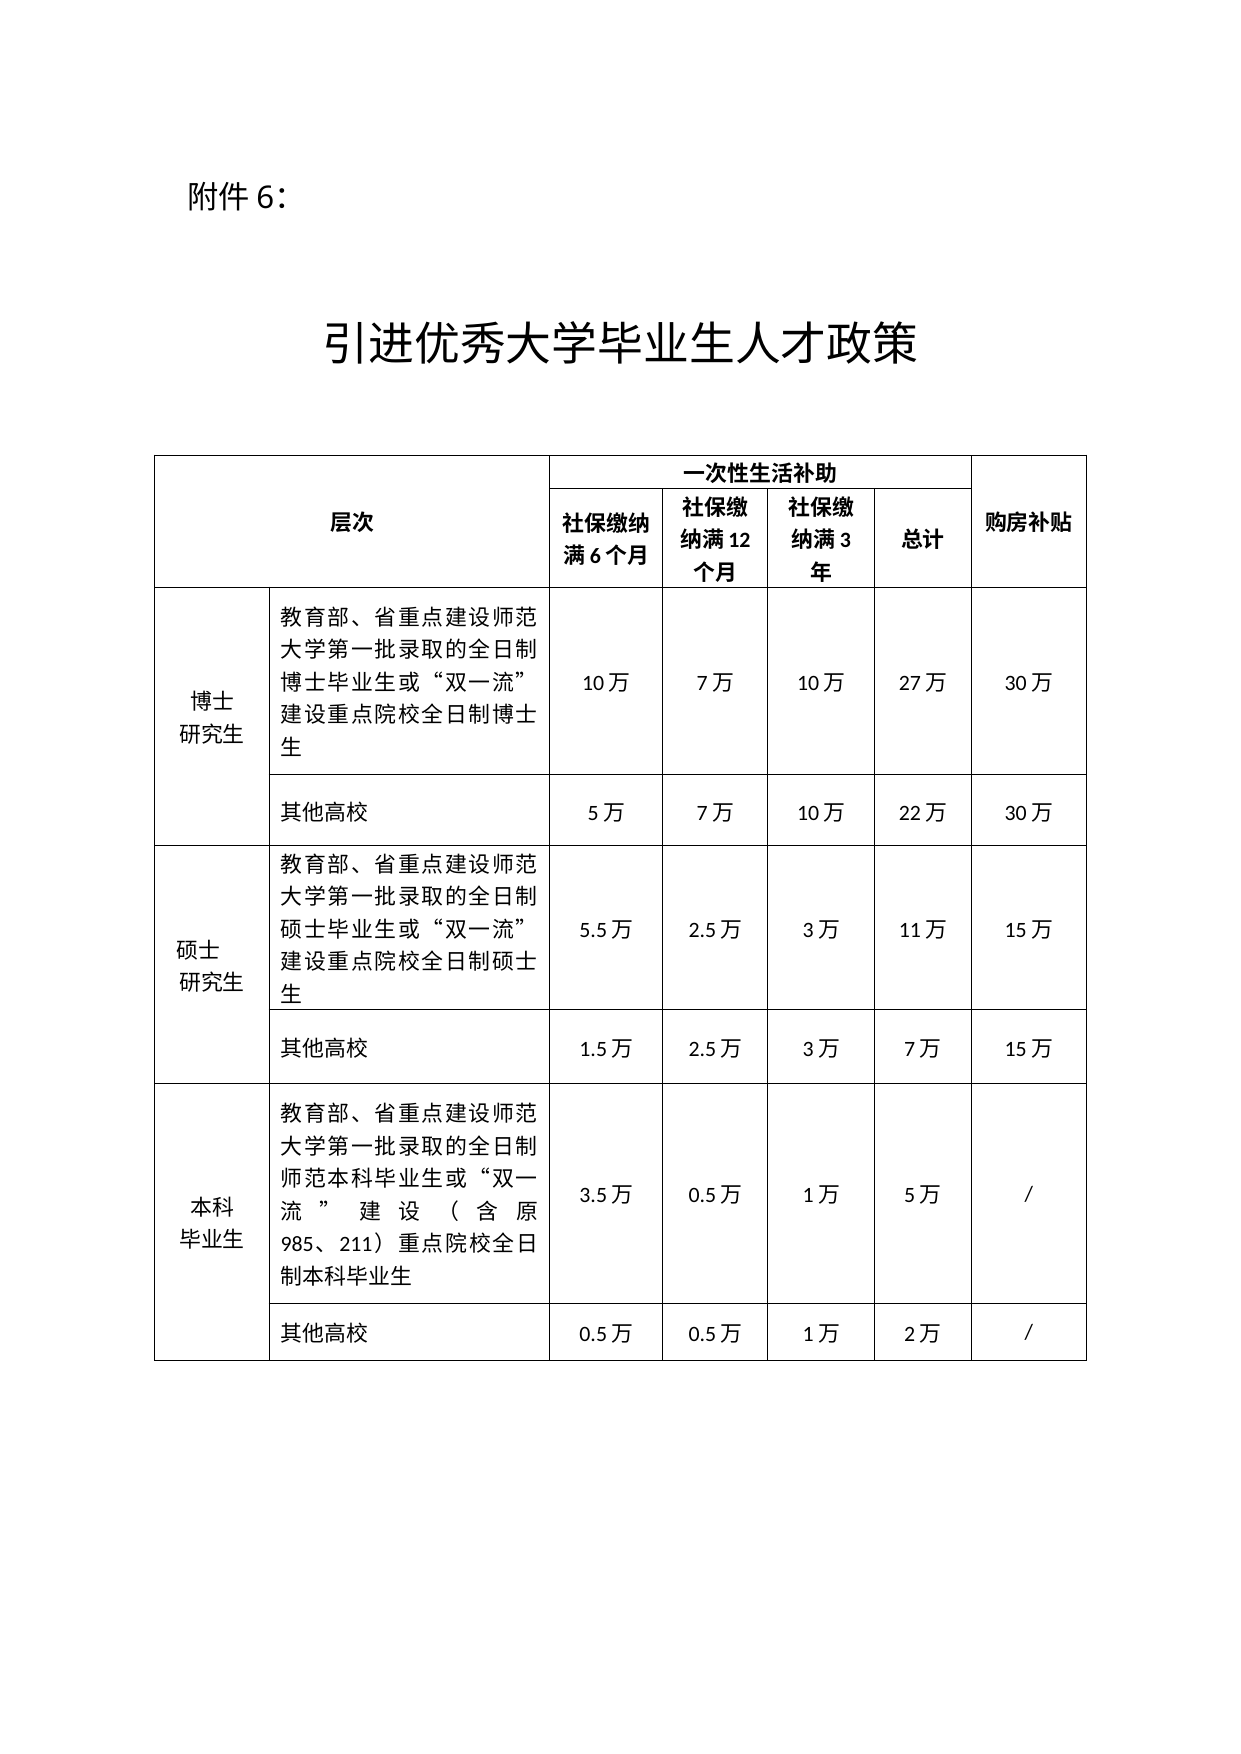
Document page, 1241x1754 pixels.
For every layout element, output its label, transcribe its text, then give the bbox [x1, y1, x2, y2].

table_cell 其他高校 [270, 1010, 549, 1083]
table_cell 7万 [875, 1010, 971, 1083]
table_cell 10万 [768, 775, 874, 845]
table_header 层次 [155, 456, 549, 587]
table_header 一次性生活补助 [550, 456, 971, 488]
table_cell / [972, 1084, 1086, 1303]
table_cell 27万 [875, 588, 971, 774]
table_cell 11万 [875, 846, 971, 1009]
table_cell 2.5万 [663, 846, 767, 1009]
table_cell 0.5万 [550, 1304, 662, 1360]
table_cell 2.5万 [663, 1010, 767, 1083]
table_cell / [972, 1304, 1086, 1360]
table_cell 0.5万 [663, 1084, 767, 1303]
table_cell 30万 [972, 588, 1086, 774]
table_cell 2万 [875, 1304, 971, 1360]
table_cell 7万 [663, 775, 767, 845]
table_cell 30万 [972, 775, 1086, 845]
table_cell 1万 [768, 1304, 874, 1360]
table_cell 1.5万 [550, 1010, 662, 1083]
table_cell 教育部、省重点建设师范大学第一批录取的全日制硕士毕业生或“双一流”建设重点院校全日制硕士生 [270, 846, 549, 1009]
table_cell 总计 [875, 489, 971, 587]
table_cell 0.5万 [663, 1304, 767, 1360]
table_cell 本科 毕业生 [155, 1084, 269, 1360]
table_cell 3万 [768, 1010, 874, 1083]
table_cell 1万 [768, 1084, 874, 1303]
table_cell 其他高校 [270, 1304, 549, 1360]
table_cell 3.5万 [550, 1084, 662, 1303]
table_cell 5万 [875, 1084, 971, 1303]
table_cell 教育部、省重点建设师范大学第一批录取的全日制博士毕业生或“双一流”建设重点院校全日制博士生 [270, 588, 549, 774]
table_cell 3万 [768, 846, 874, 1009]
table_cell 硕士 研究生 [155, 846, 269, 1083]
table_cell 社保缴纳满12个月 [663, 489, 767, 587]
table_cell 博士 研究生 [155, 588, 269, 845]
text 附件6： [187, 162, 1053, 227]
table_cell 社保缴纳满6个月 [550, 489, 662, 587]
table_cell 10万 [768, 588, 874, 774]
table_cell 社保缴纳满3年 [768, 489, 874, 587]
table_cell 5万 [550, 775, 662, 845]
table_cell 5.5万 [550, 846, 662, 1009]
table_cell 7万 [663, 588, 767, 774]
table_cell 其他高校 [270, 775, 549, 845]
table_cell 22万 [875, 775, 971, 845]
table_cell 教育部、省重点建设师范大学第一批录取的全日制师范本科毕业生或“双一流”建设（含原985、211）重点院校全日制本科毕业生 [270, 1084, 549, 1303]
table_cell 10万 [550, 588, 662, 774]
table_cell 15万 [972, 1010, 1086, 1083]
table_cell 15万 [972, 846, 1086, 1009]
table_header 购房补贴 [972, 456, 1086, 587]
text 引进优秀大学毕业生人才政策 [187, 292, 1053, 389]
